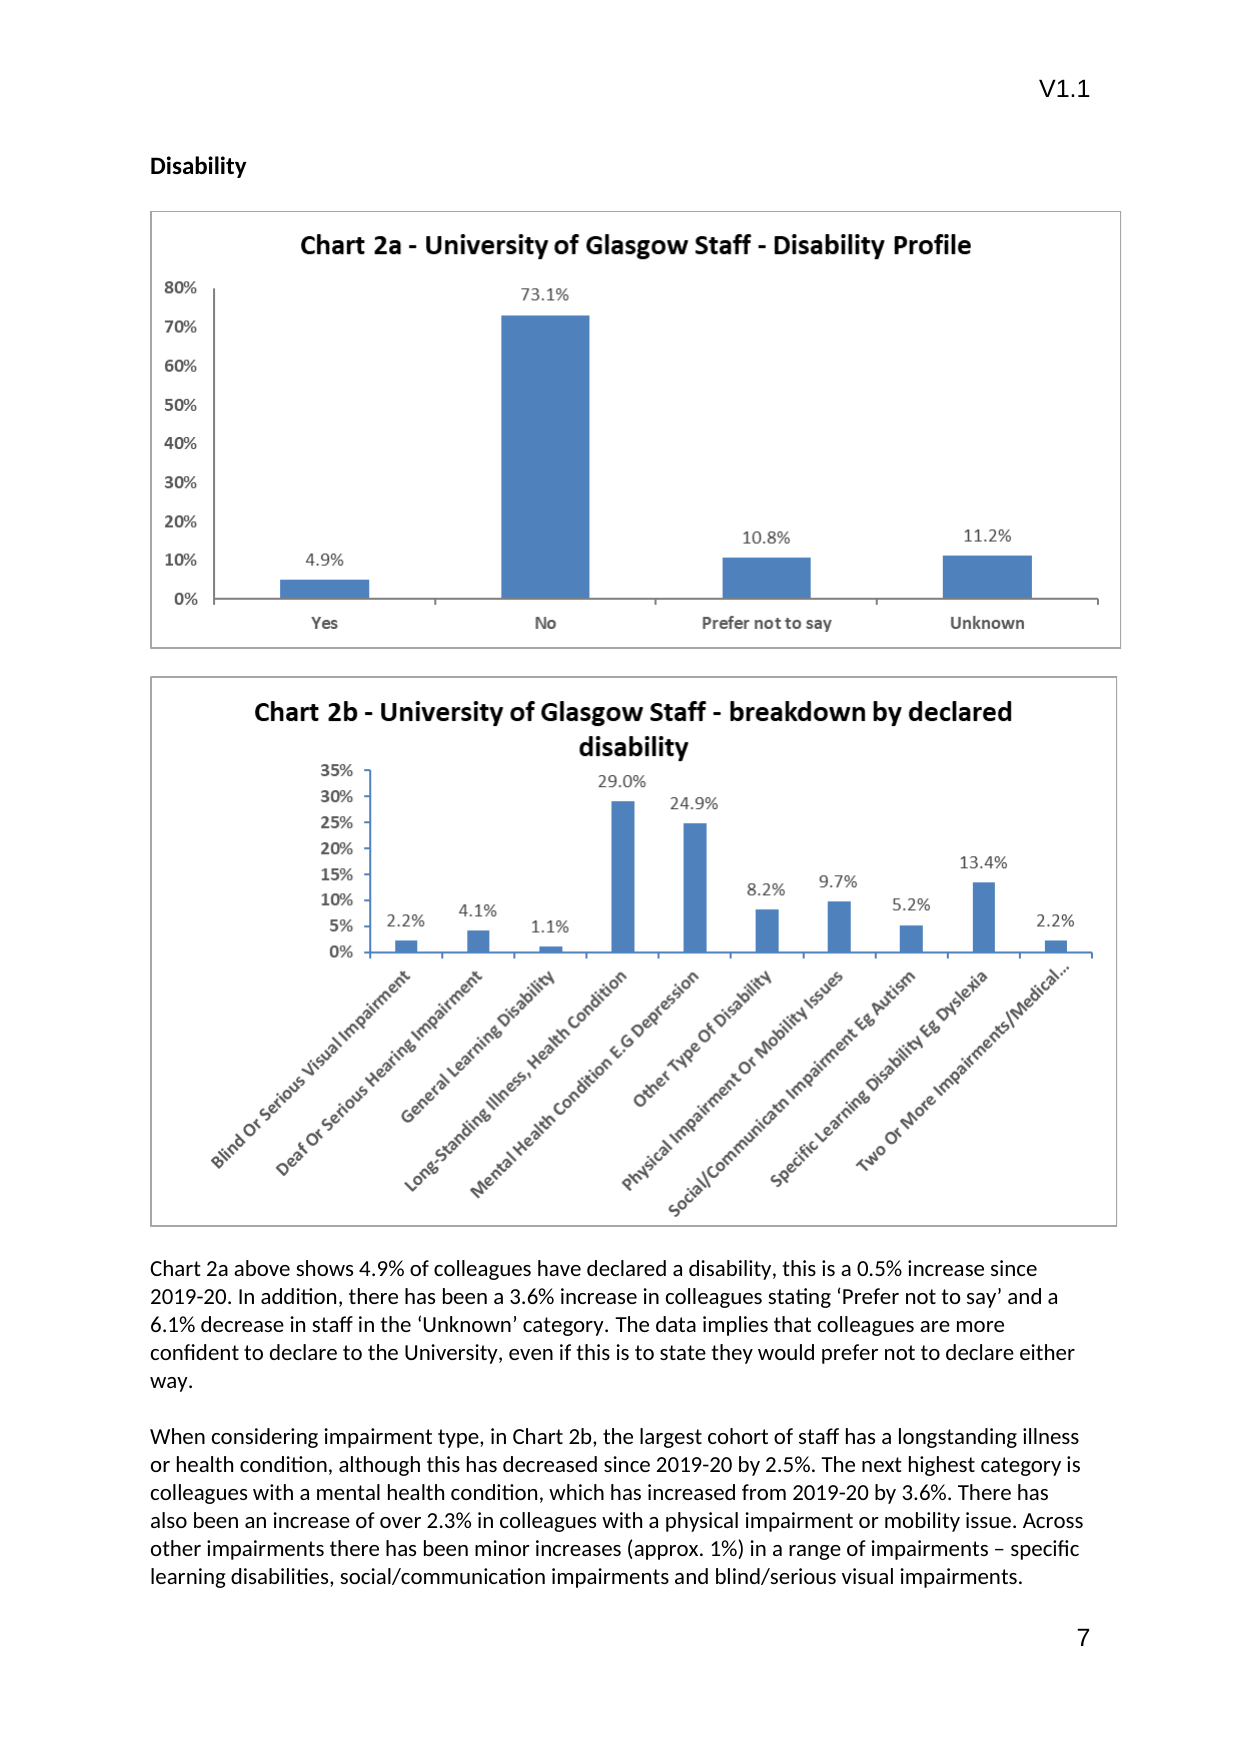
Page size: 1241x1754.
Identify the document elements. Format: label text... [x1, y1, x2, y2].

text Chart 2a above shows 4.9% of colleagues have declared a disability, this is a 0.5% increase since 2019-20. In addition, there has been a 3.6% increase in colleagues stating ‘Prefer not to say’ and a 6.1% decrease in staff in the ‘Unknown’ category. The data implies that colleagues are more confident to declare to the University, even if this is to state they would prefer not to declare either way. [150, 1254, 1090, 1394]
picture [150, 211, 1122, 649]
subtitle Disability [150, 150, 1090, 181]
text When considering impairment type, in Chart 2b, the largest cohort of staff has a longstanding illness or health condition, although this has decreased since 2019-20 by 2.5%. The next highest category is colleagues with a mental health condition, which has increased from 2019-20 by 3.6%. There has also been an increase of over 2.3% in colleagues with a physical impairment or mobility issue. Across other impairments there has been minor increases (approx. 1%) in a range of impairments – specific learning disabilities, social/communication impairments and blind/serious visual impairments. [150, 1422, 1090, 1590]
picture [150, 676, 1118, 1227]
